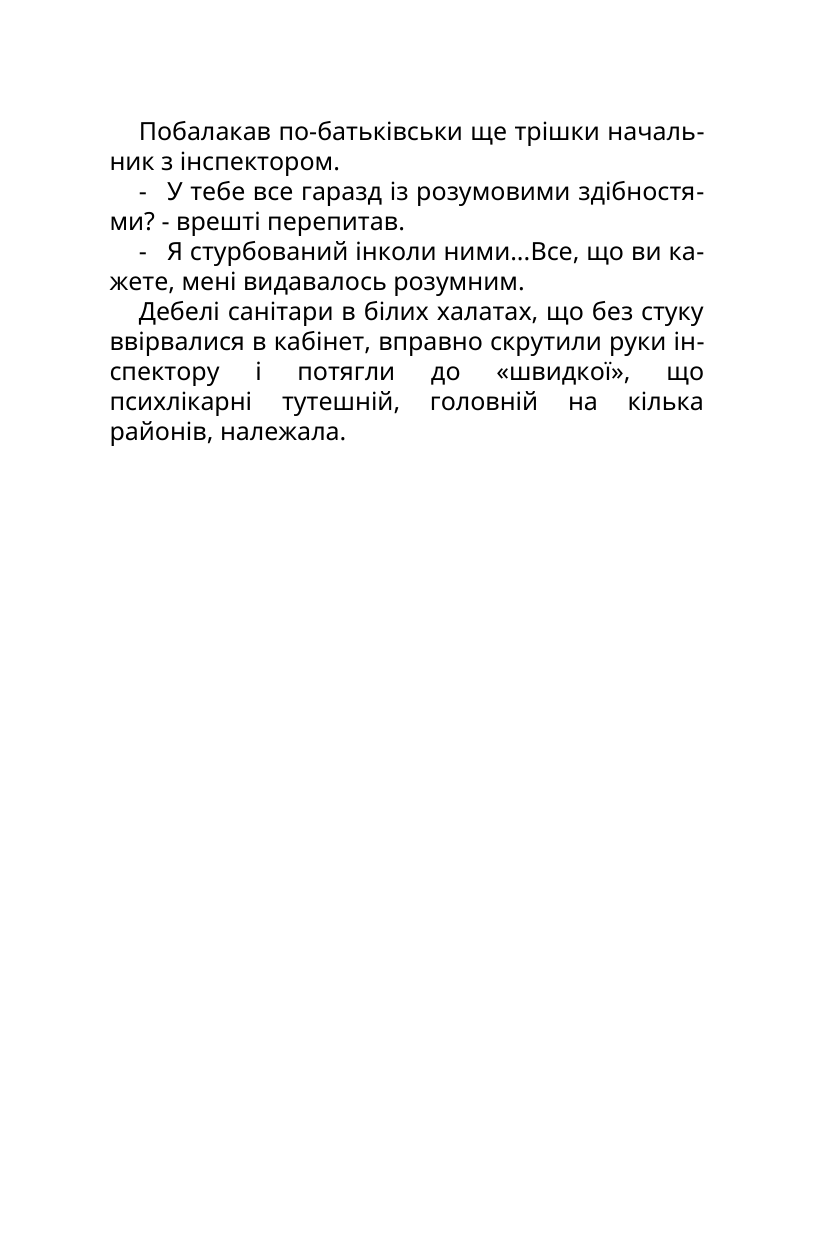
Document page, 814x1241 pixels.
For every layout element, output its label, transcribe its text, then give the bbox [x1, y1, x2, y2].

text Дебелі санітари в білих халатах, що без стуку ввірвалися в кабінет, вправно скрутили руки інспектору і потягли до «швидкої», що психлікарні тутешній, головній на кілька районів, належала. [109, 296, 704, 446]
list Я стурбований інколи ними...Все, що ви кажете, мені видавалось розумним. [109, 236, 704, 296]
text Побалакав по-батьківськи ще трішки начальник з інспектором. [109, 116, 704, 176]
list У тебе все гаразд із розумовими здібностями? - врешті перепитав. [109, 176, 704, 236]
